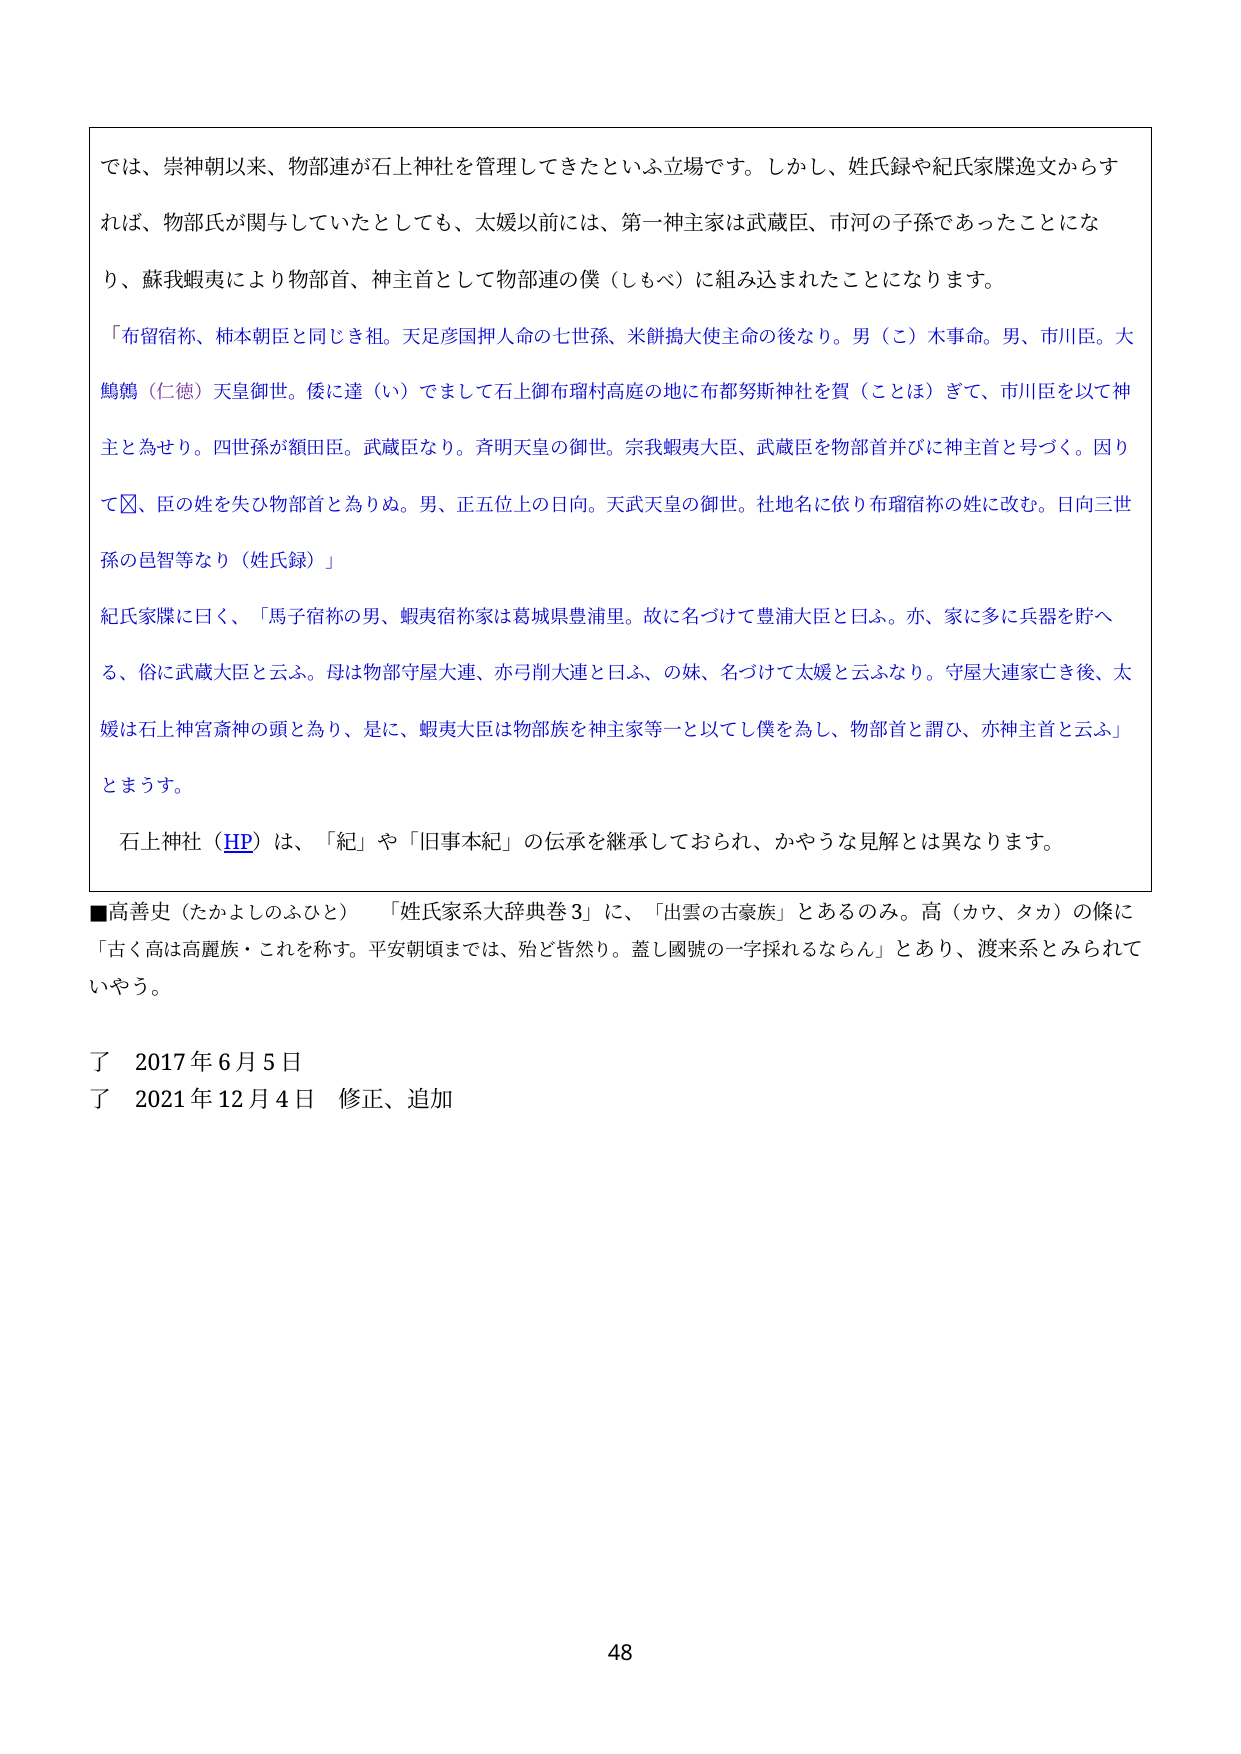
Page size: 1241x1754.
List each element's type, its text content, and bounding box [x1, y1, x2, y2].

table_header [90, 128, 1151, 891]
text 了 2017年6月5日 了 2021年12月4日 修正、追加 [89, 1042, 1152, 1117]
text ■高善史（たかよしのふひと） 「姓氏家系大辞典巻3」に、「出雲の古豪族」とあるのみ。高（カウ、タカ）の條に「古く高は高麗族・これを称す。平安朝頃までは、殆ど皆然り。蓋し國號の一字採れるならん」とあり、渡来系とみられていやう。 [89, 892, 1152, 1042]
